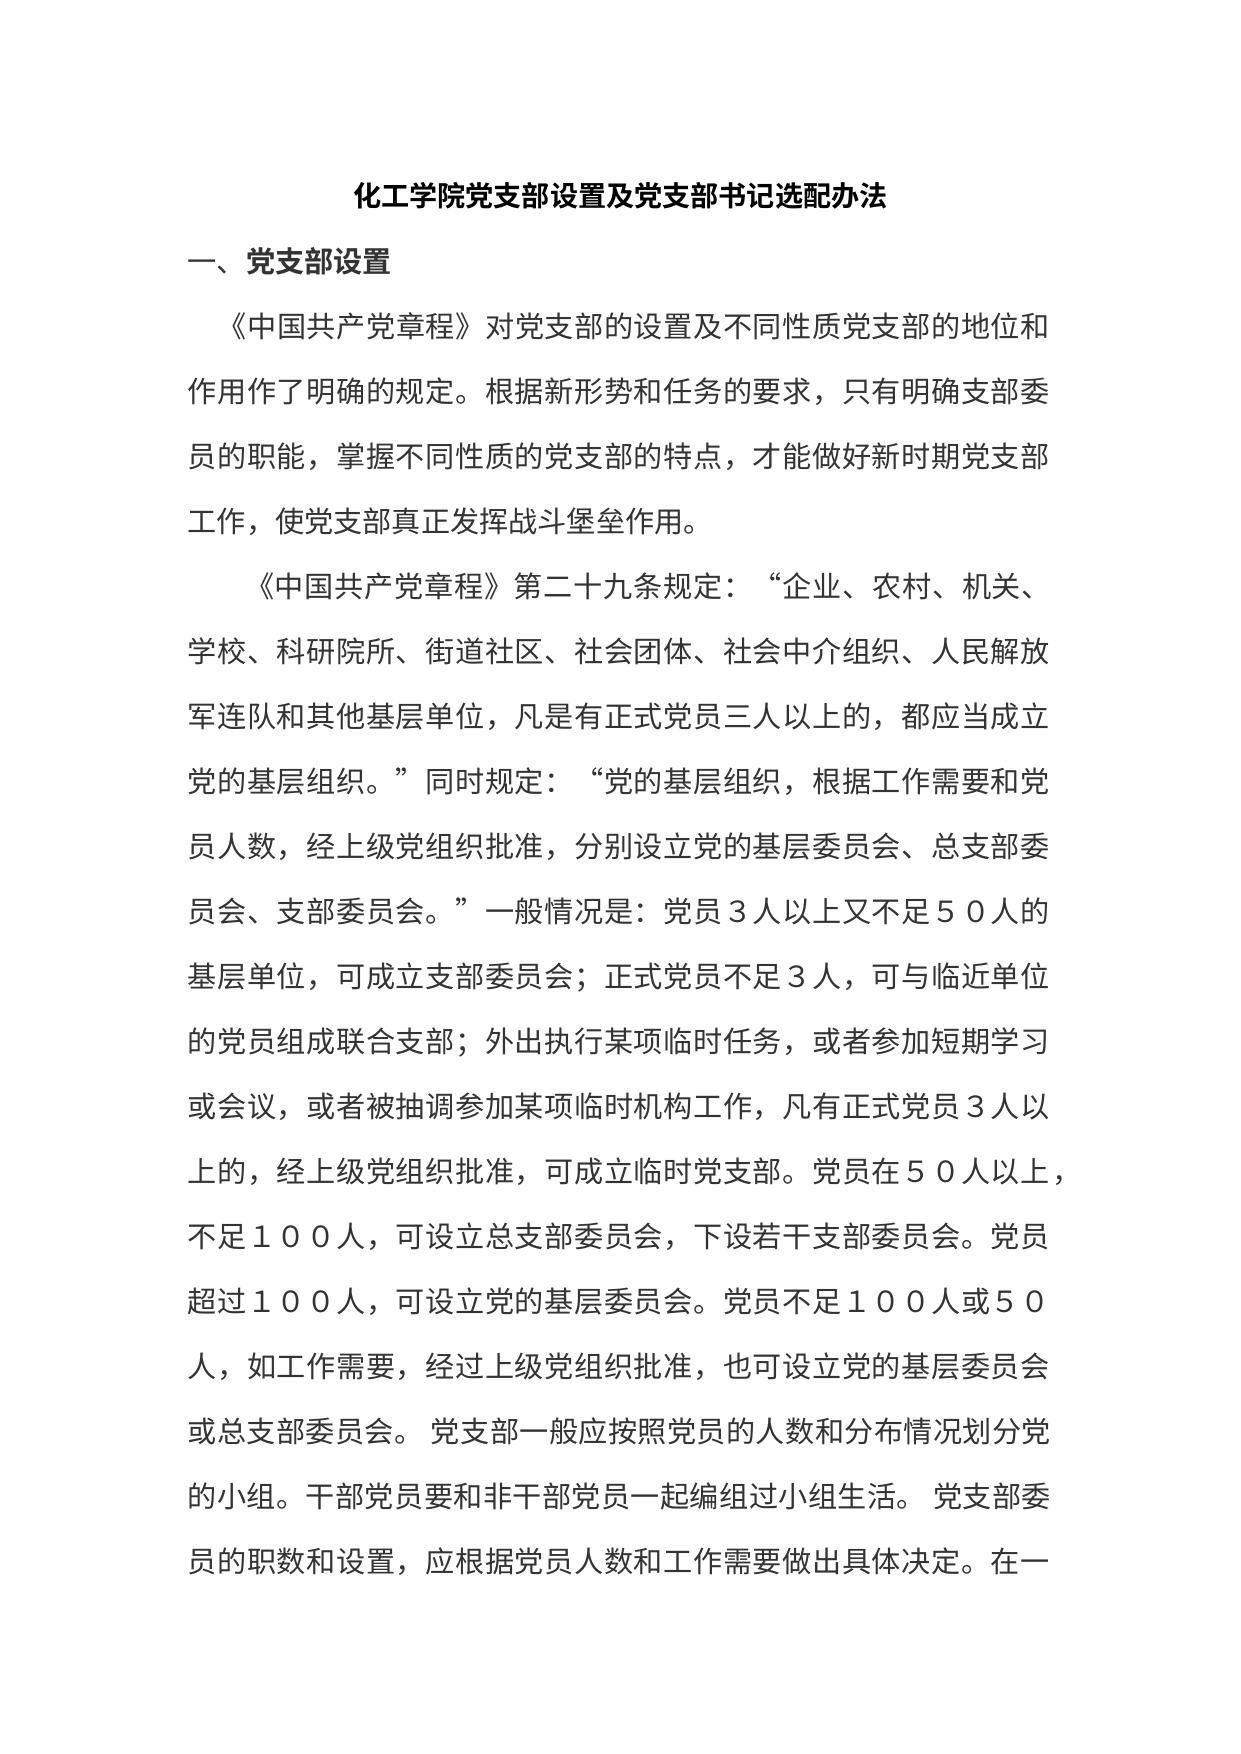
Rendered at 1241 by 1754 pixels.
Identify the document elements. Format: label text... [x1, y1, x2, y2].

text 一、党支部设置 《中国共产党章程》对党支部的设置及不同性质党支部的地位和作用作了明确的规定。根据新形势和任务的要求，只有明确支部委员的职能，掌握不同性质的党支部的特点，才能做好新时期党支部工作，使党支部真正发挥战斗堡垒作用。 [187, 227, 1053, 552]
text 化工学院党支部设置及党支部书记选配办法 [187, 162, 1053, 227]
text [187, 552, 1053, 1592]
